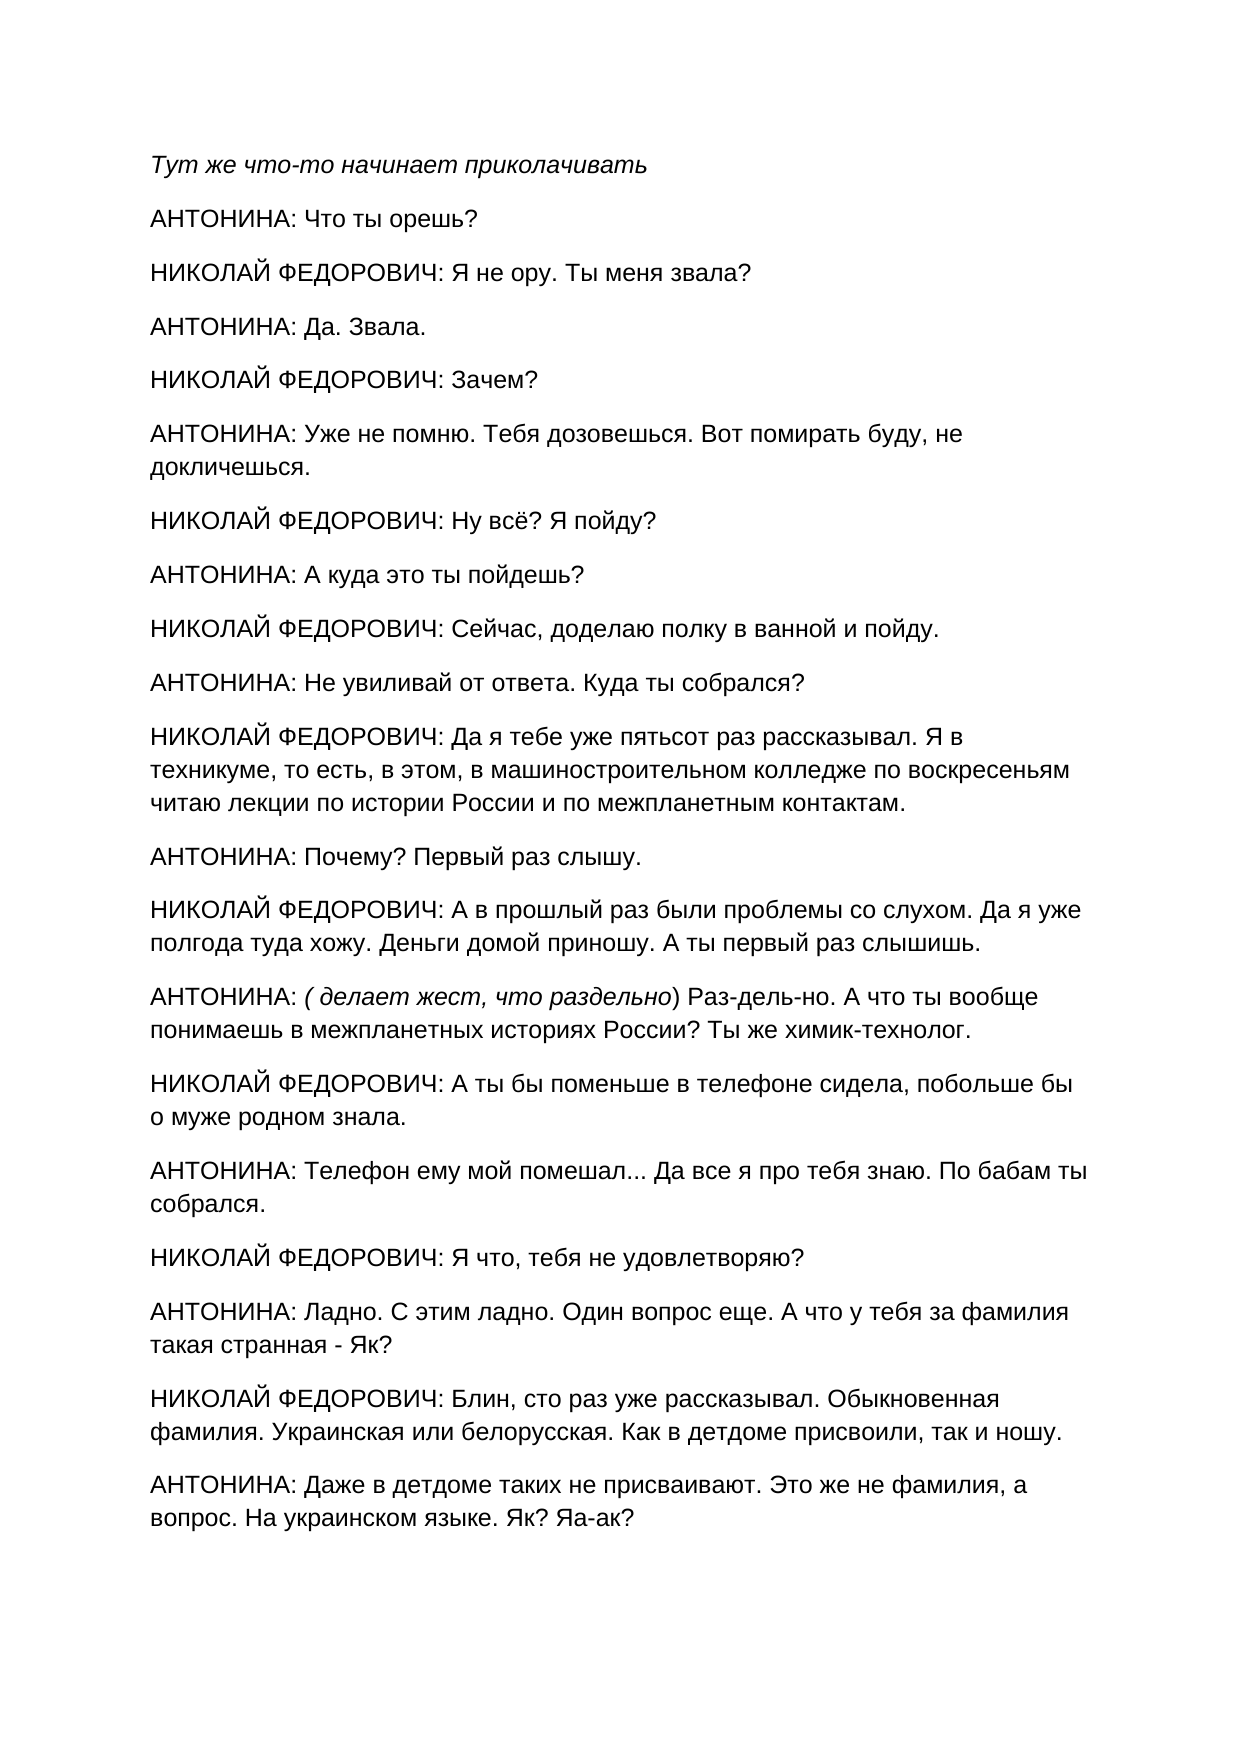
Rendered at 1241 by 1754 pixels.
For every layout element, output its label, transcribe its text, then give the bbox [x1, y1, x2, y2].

text АНТОНИНА: ( делает жест, что раздельно) Раз-дель-но. А что ты вообще понимаешь в межпланетных историях России? Ты же химик-технолог. [150, 982, 1090, 1044]
text АНТОНИНА: Уже не помню. Тебя дозовешься. Вот помирать буду, не докличешься. [150, 419, 1090, 481]
text АНТОНИНА: Ладно. С этим ладно. Один вопрос еще. А что у тебя за фамилия такая странная - Як? [150, 1297, 1090, 1358]
text НИКОЛАЙ ФЕДОРОВИЧ: Я что, тебя не удовлетворяю? [150, 1243, 1090, 1272]
text НИКОЛАЙ ФЕДОРОВИЧ: Сейчас, доделаю полку в ванной и пойду. [150, 614, 1090, 643]
text АНТОНИНА: Почему? Первый раз слышу. [150, 841, 1090, 870]
text АНТОНИНА: Даже в детдоме таких не присваивают. Это же не фамилия, а вопрос. На украинском языке. Як? Яа-ак? [150, 1470, 1090, 1532]
text НИКОЛАЙ ФЕДОРОВИЧ: А ты бы поменьше в телефоне сидела, побольше бы о муже родном знала. [150, 1069, 1090, 1131]
text НИКОЛАЙ ФЕДОРОВИЧ: Я не ору. Ты меня звала? [150, 258, 1090, 286]
text АНТОНИНА: Телефон ему мой помешал... Да все я про тебя знаю. По бабам ты собрался. [150, 1156, 1090, 1218]
text НИКОЛАЙ ФЕДОРОВИЧ: Зачем? [150, 365, 1090, 394]
text АНТОНИНА: Что ты орешь? [150, 204, 1090, 233]
text НИКОЛАЙ ФЕДОРОВИЧ: Ну всё? Я пойду? [150, 506, 1090, 535]
text НИКОЛАЙ ФЕДОРОВИЧ: Блин, сто раз уже рассказывал. Обыкновенная фамилия. Украинская или белорусская. Как в детдоме присвоили, так и ношу. [150, 1383, 1090, 1445]
text НИКОЛАЙ ФЕДОРОВИЧ: А в прошлый раз были проблемы со слухом. Да я уже полгода туда хожу. Деньги домой приношу. А ты первый раз слышишь. [150, 895, 1090, 957]
text Тут же что-то начинает приколачивать [150, 150, 1090, 179]
text АНТОНИНА: Не увиливай от ответа. Куда ты собрался? [150, 668, 1090, 696]
text АНТОНИНА: А куда это ты пойдешь? [150, 560, 1090, 589]
text НИКОЛАЙ ФЕДОРОВИЧ: Да я тебе уже пятьсот раз рассказывал. Я в техникуме, то есть, в этом, в машиностроительном колледже по воскресеньям читаю лекции по истории России и по межпланетным контактам. [150, 722, 1090, 816]
text АНТОНИНА: Да. Звала. [150, 312, 1090, 340]
